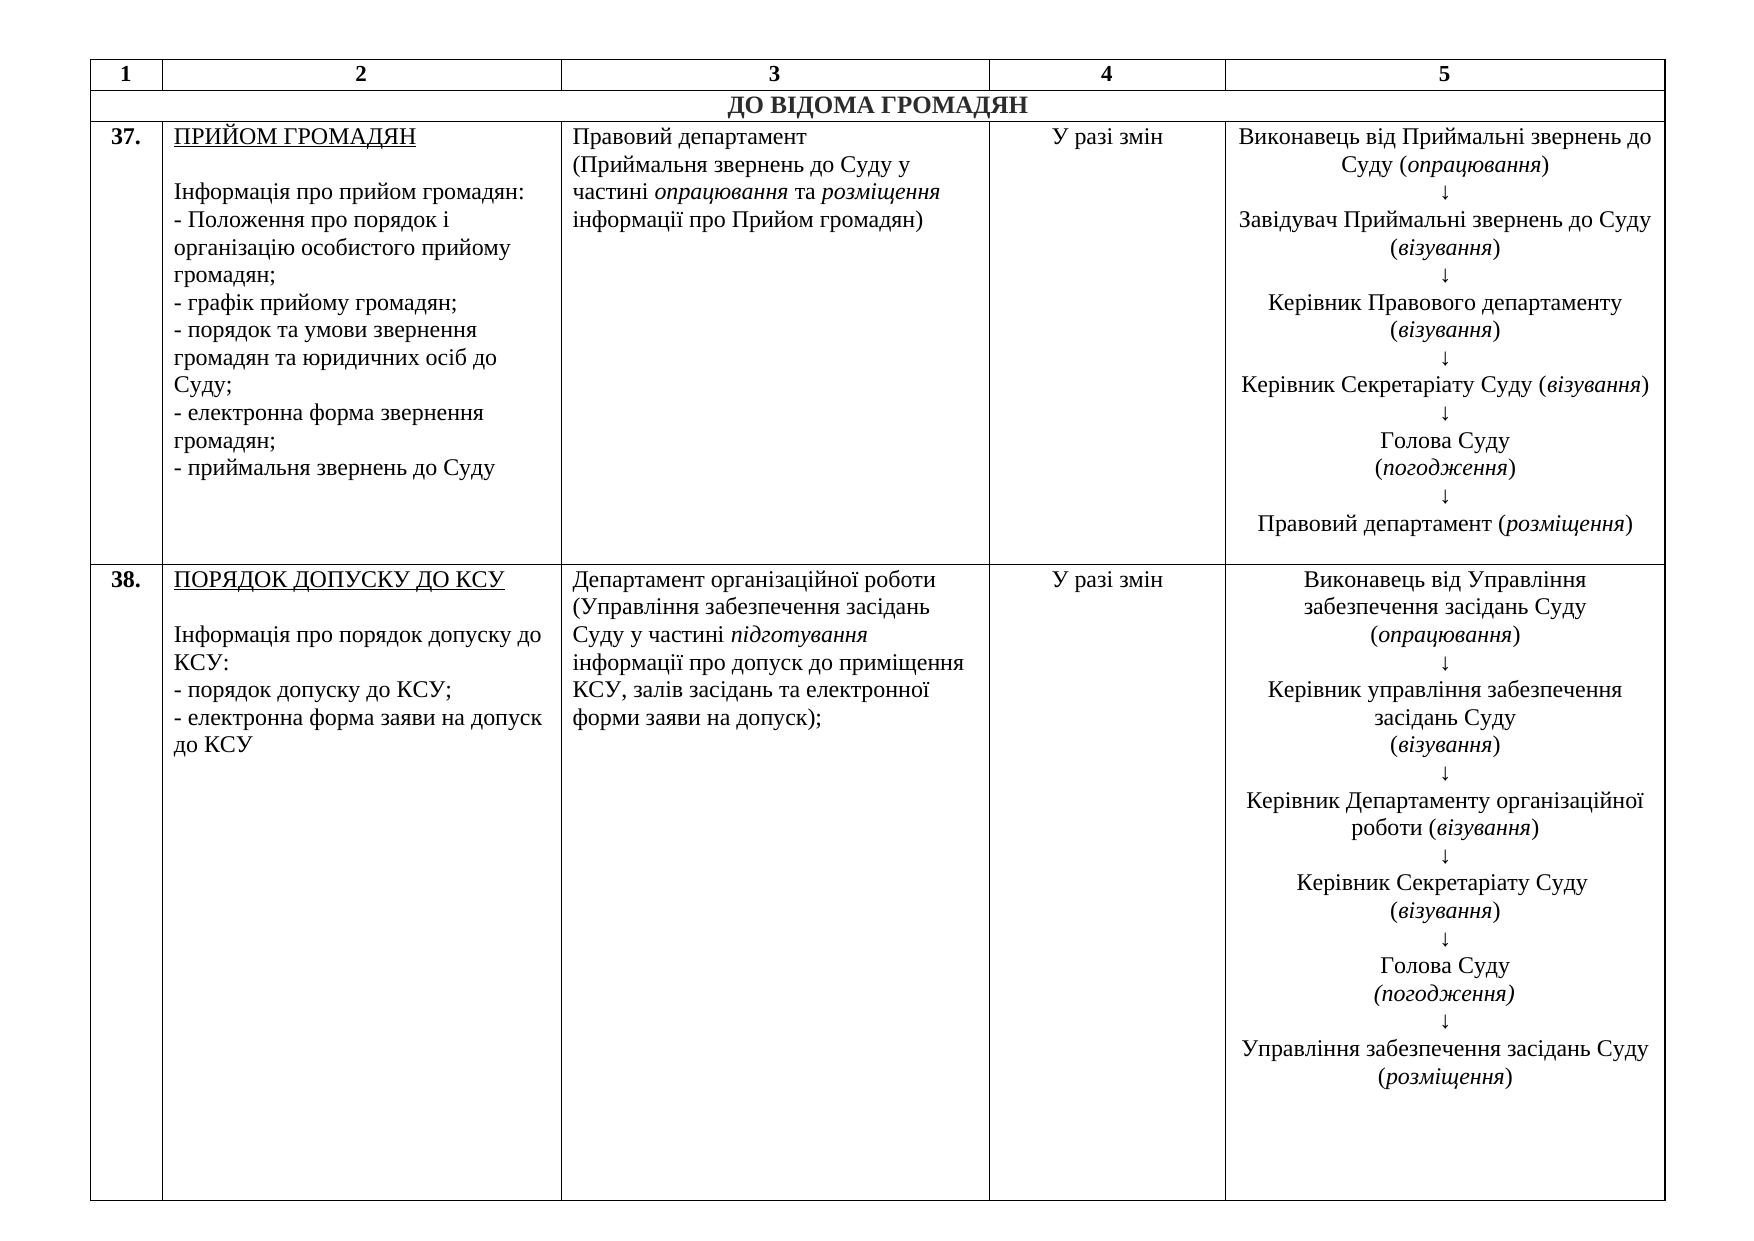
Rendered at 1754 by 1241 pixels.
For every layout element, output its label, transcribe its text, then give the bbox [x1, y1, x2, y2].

table_cell ПОРЯДОК ДОПУСКУ ДО КСУ Інформація про порядок допуску до КСУ: - порядок допуску до КСУ; - електронна форма заяви на допуск до КСУ [163, 565, 561, 1200]
table_cell Виконавець від Управління забезпечення засідань Суду (опрацювання) ↓ Керівник управління забезпечення засідань Суду (візування) ↓ Керівник Департаменту організаційної роботи (візування) ↓ Керівник Секретаріату Суду (візування) ↓ Голова Суду (погодження) ↓ Управління забезпечення засідань Суду (розміщення) [1226, 565, 1664, 1200]
table_cell ДО ВІДОМА ГРОМАДЯН [91, 91, 1664, 121]
table_cell Виконавець від Приймальні звернень до Суду (опрацювання) ↓ Завідувач Приймальні звернень до Суду (візування) ↓ Керівник Правового департаменту (візування) ↓ Керівник Секретаріату Суду (візування) ↓ Голова Суду (погодження) ↓ Правовий департамент (розміщення) [1226, 122, 1664, 564]
table_cell 2 [163, 60, 561, 89]
table_cell 1 [91, 60, 162, 89]
table_cell 3 [562, 60, 989, 89]
table_cell ПРИЙОМ ГРОМАДЯН Інформація про прийом громадян: - Положення про порядок і організацію особистого прийому громадян; - графік прийому громадян; - порядок та умови звернення громадян та юридичних осіб до Суду; - електронна форма звернення громадян; - приймальня звернень до Суду [163, 122, 561, 564]
table_cell 4 [990, 60, 1225, 89]
table_cell У разі змін [990, 122, 1225, 564]
table_cell 5 [1226, 60, 1664, 89]
table_cell Правовий департамент (Приймальня звернень до Суду у частині опрацювання та розміщення інформації про Прийом громадян) [562, 122, 989, 564]
table_cell Департамент організаційної роботи (Управління забезпечення засідань Суду у частині підготування інформації про допуск до приміщення КСУ, залів засідань та електронної форми заяви на допуск); [562, 565, 989, 1200]
table_cell 38. [91, 565, 162, 1200]
table_cell 37. [91, 122, 162, 564]
table_cell У разі змін [990, 565, 1225, 1200]
